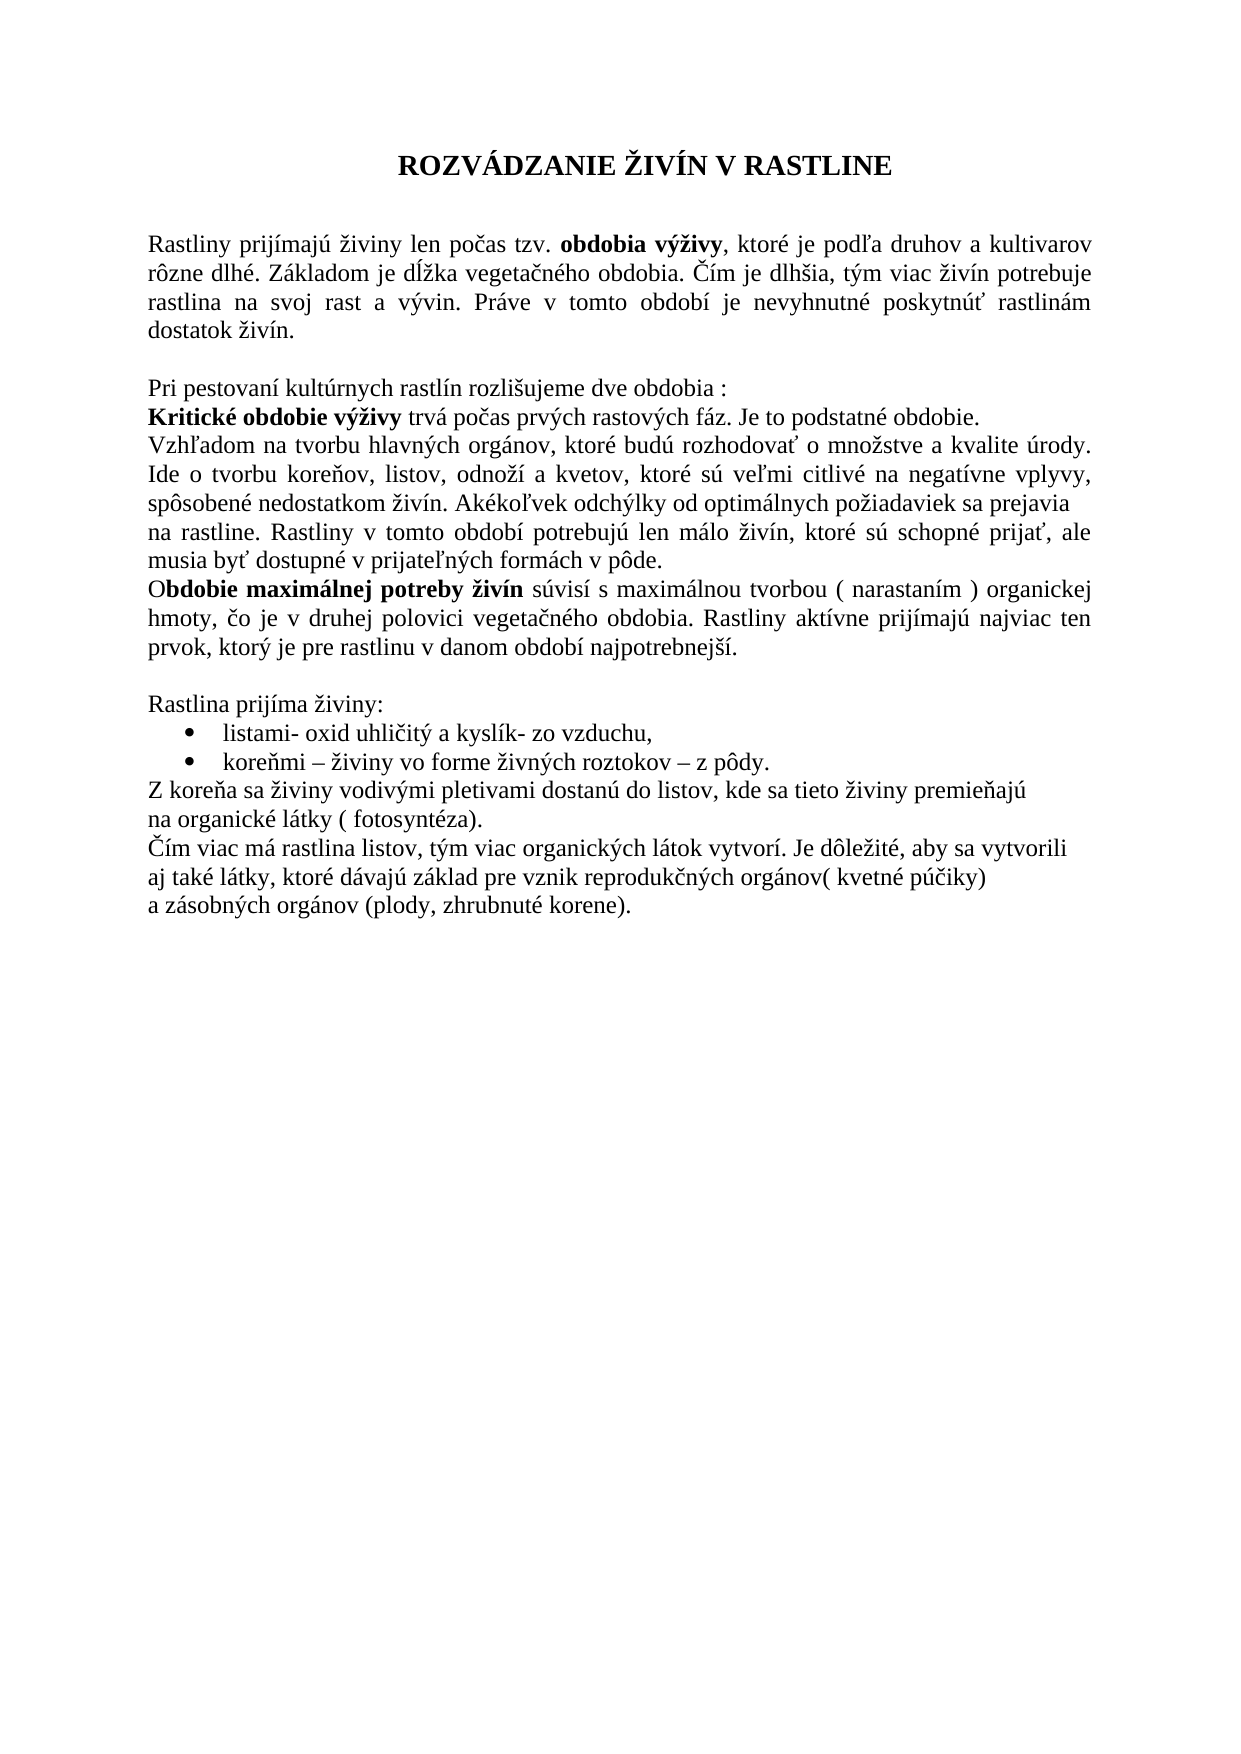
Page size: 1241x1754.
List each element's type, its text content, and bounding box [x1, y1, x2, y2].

text Obdobie maximálnej potreby živín súvisí s maximálnou tvorbou ( narastaním ) organickej hmoty, čo je v druhej polovici vegetačného obdobia. Rastliny aktívne prijímajú najviac ten prvok, ktorý je pre rastlinu v danom období najpotrebnejší. [148, 574, 1093, 660]
text Vzhľadom na tvorbu hlavných orgánov, ktoré budú rozhodovať o množstve a kvalite úrody. Ide o tvorbu koreňov, listov, odnoží a kvetov, ktoré sú veľmi citlivé na negatívne vplyvy, spôsobené nedostatkom živín. Akékoľvek odchýlky od optimálnych požiadaviek sa prejavia [148, 430, 1093, 517]
text ROZVÁDZANIE ŽIVÍN V RASTLINE [148, 148, 1093, 181]
text na rastline. Rastliny v tomto období potrebujú len málo živín, ktoré sú schopné prijať, ale musia byť dostupné v prijateľných formách v pôde. [148, 517, 1093, 574]
list koreňmi – živiny vo forme živných roztokov – z pôdy. [185, 747, 1093, 775]
text Kritické obdobie výživy trvá počas prvých rastových fáz. Je to podstatné obdobie. [148, 402, 1093, 430]
text Čím viac má rastlina listov, tým viac organických látok vytvorí. Je dôležité, aby sa vytvorili aj také látky, ktoré dávajú základ pre vznik reprodukčných orgánov( kvetné púčiky) a zásobných orgánov (plody, zhrubnuté korene). [148, 833, 1093, 919]
list listami- oxid uhličitý a kyslík- zo vzduchu, [185, 718, 1093, 747]
text Z koreňa sa živiny vodivými pletivami dostanú do listov, kde sa tieto živiny premieňajú na organické látky ( fotosyntéza). [148, 775, 1093, 833]
text Pri pestovaní kultúrnych rastlín rozlišujeme dve obdobia : [148, 373, 1093, 402]
text Rastliny prijímajú živiny len počas tzv. obdobia výživy, ktoré je podľa druhov a kultivarov rôzne dlhé. Základom je dĺžka vegetačného obdobia. Čím je dlhšia, tým viac živín potrebuje rastlina na svoj rast a vývin. Práve v tomto období je nevyhnutné poskytnúť rastlinám dostatok živín. [148, 229, 1093, 344]
text Rastlina prijíma živiny: [148, 689, 1093, 718]
